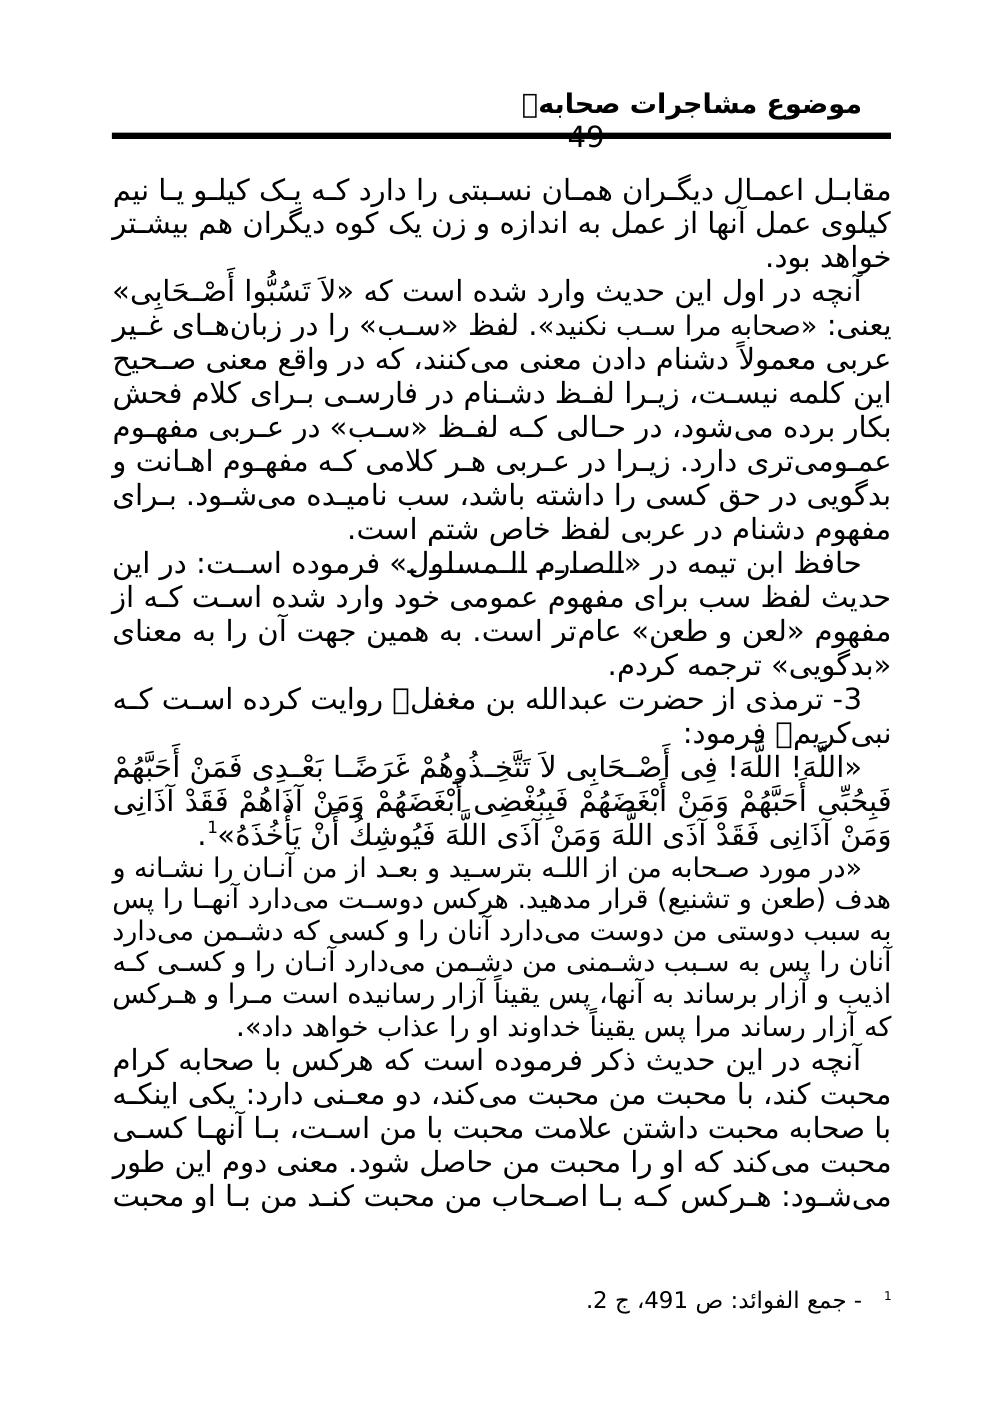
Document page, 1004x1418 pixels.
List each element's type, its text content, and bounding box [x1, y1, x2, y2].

text «در مورد صحابه من از الله بترسید و بعد از من آنان را نشانه و هدف (طعن و تشنیع) قرار مدهید. هرکس دوست می‌دارد آنها را پس به سبب دوستی من دوست می‌دارد آنان را و کسی که دشمن می‌دارد آنان را پس به سبب دشمنی من دشمن می‌دارد آنان را و کسی که اذیب و آزار برساند به آنها، پس یقیناً آزار رسانیده است مرا و هرکس که آزار رساند مرا پس یقیناً خداوند او را عذاب خواهد داد». [112, 852, 892, 1044]
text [112, 1044, 892, 1213]
text 3- ترمذی از حضرت عبدالله بن مغفل روایت کرده است که نبی‌کریم فرمود: [112, 682, 892, 750]
text حافظ ابن تیمه در «الصارم الـمسلول» فرموده است: در این حدیث لفظ سب برای مفهوم عمومی خود وارد شده است که از مفهوم «لعن و طعن» عام‌تر است. به همین جهت آن را به معنای «بدگویی» ترجمه کردم. [112, 546, 892, 682]
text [112, 173, 892, 275]
text آنچه در اول این حدیث وارد شده است که «لاَ تَسُبُّوا أَصْحَابِى» یعنی: «صحابه مرا سب نکنید». لفظ «سب» را در زبان‌های غیر عربی معمولاً دشنام دادن معنی می‌کنند، که در واقع معنی صحیح این کلمه نیست، زیرا لفظ دشنام در فارسی برای کلام فحش بکار برده می‌شود، در حالی که لفظ «سب» در عربی مفهوم عمومی‌تری دارد. زیرا در عربی هر کلامی که مفهوم اهانت و بدگویی در حق کسی را داشته باشد، سب نامیده می‌شود. برای مفهوم دشنام در عربی لفظ خاص شتم است. [112, 275, 892, 546]
text «اللَّهَ! اللَّهَ! فِى أَصْحَابِى لاَ تَتَّخِذُوهُمْ غَرَضًا بَعْدِى فَمَنْ أَحَبَّهُمْ فَبِحُبِّى أَحَبَّهُمْ وَمَنْ أَبْغَضَهُمْ فَبِبُغْضِى أَبْغَضَهُمْ وَمَنْ آذَاهُمْ فَقَدْ آذَانِى وَمَنْ آذَانِى فَقَدْ آذَى اللَّهَ وَمَنْ آذَى اللَّهَ فَيُوشِكُ أَنْ يَأْخُذَهُ». [112, 750, 892, 852]
